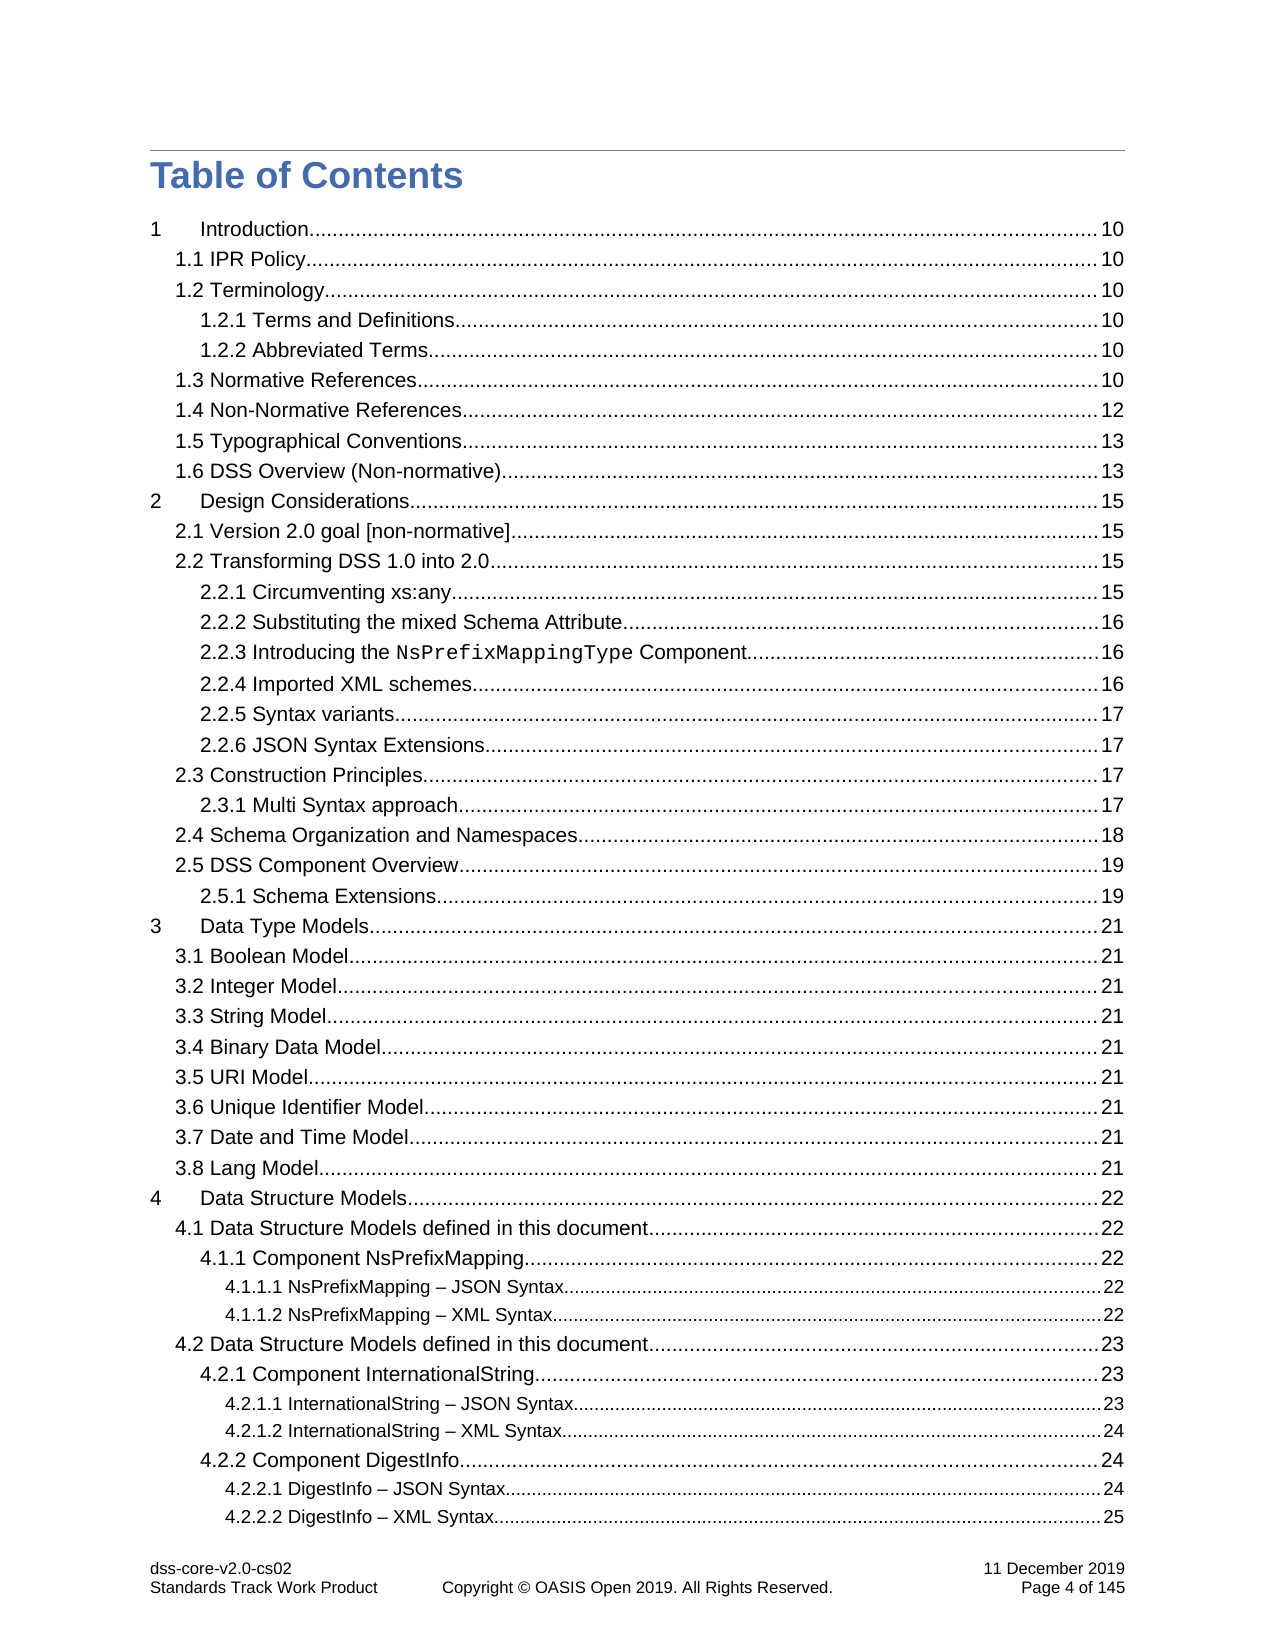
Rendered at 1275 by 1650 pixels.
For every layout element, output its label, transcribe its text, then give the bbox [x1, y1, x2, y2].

text 3.7 Date and Time Model 21 [175, 1125, 1125, 1149]
text 1.3 Normative References 10 [175, 368, 1125, 392]
text 1 Introduction 10 [150, 217, 1125, 241]
text 3.1 Boolean Model 21 [175, 944, 1125, 968]
text 4.2.2 Component DigestInfo 24 [200, 1448, 1125, 1472]
text 2.3.1 Multi Syntax approach 17 [200, 793, 1125, 817]
text 3.5 URI Model 21 [175, 1065, 1125, 1089]
text 1.2.2 Abbreviated Terms 10 [200, 338, 1125, 362]
text 4.1.1 Component NsPrefixMapping 22 [200, 1246, 1125, 1270]
text 2.1 Version 2.0 goal [non-normative] 15 [175, 519, 1125, 543]
text 4.1 Data Structure Models defined in this document 22 [175, 1216, 1125, 1240]
text 4.2.2.2 DigestInfo – XML Syntax 25 [225, 1506, 1125, 1527]
text 2.4 Schema Organization and Namespaces 18 [175, 823, 1125, 847]
text 1.5 Typographical Conventions 13 [175, 428, 1125, 452]
text 3 Data Type Models 21 [150, 914, 1125, 938]
text 4.2.2.1 DigestInfo – JSON Syntax 24 [225, 1478, 1125, 1500]
text 2.5 DSS Component Overview 19 [175, 853, 1125, 877]
text 2.3 Construction Principles 17 [175, 763, 1125, 787]
text 4.2 Data Structure Models defined in this document 23 [175, 1332, 1125, 1356]
text 1.6 DSS Overview (Non-normative) 13 [175, 459, 1125, 483]
text 2.2 Transforming DSS 1.0 into 2.0 15 [175, 549, 1125, 573]
text 2.2.1 Circumventing xs:any 15 [200, 579, 1125, 603]
text 2.2.6 JSON Syntax Extensions 17 [200, 732, 1125, 756]
text 1.2.1 Terms and Definitions 10 [200, 308, 1125, 332]
text 2.5.1 Schema Extensions 19 [200, 883, 1125, 907]
text 4.1.1.2 NsPrefixMapping – XML Syntax 22 [225, 1304, 1125, 1326]
text 3.3 String Model 21 [175, 1004, 1125, 1028]
text 3.6 Unique Identifier Model 21 [175, 1095, 1125, 1119]
text 4.2.1 Component InternationalString 23 [200, 1362, 1125, 1386]
text 1.1 IPR Policy 10 [175, 247, 1125, 271]
text 4.1.1.1 NsPrefixMapping – JSON Syntax 22 [225, 1276, 1125, 1298]
text 3.2 Integer Model 21 [175, 974, 1125, 998]
text 1.2 Terminology 10 [175, 277, 1125, 301]
text 4.2.1.1 InternationalString – JSON Syntax 23 [225, 1392, 1125, 1414]
text 4.2.1.2 InternationalString – XML Syntax 24 [225, 1420, 1125, 1442]
text 2.2.3 Introducing the NsPrefixMappingType Component 16 [200, 640, 1125, 666]
text 2 Design Considerations 15 [150, 489, 1125, 513]
text 2.2.5 Syntax variants 17 [200, 702, 1125, 726]
text 4 Data Structure Models 22 [150, 1186, 1125, 1209]
text 2.2.2 Substituting the mixed Schema Attribute 16 [200, 610, 1125, 634]
text 3.8 Lang Model 21 [175, 1155, 1125, 1179]
text 2.2.4 Imported XML schemes 16 [200, 672, 1125, 696]
text 1.4 Non-Normative References 12 [175, 398, 1125, 422]
text Table of Contents [150, 151, 1125, 196]
text 3.4 Binary Data Model 21 [175, 1034, 1125, 1058]
